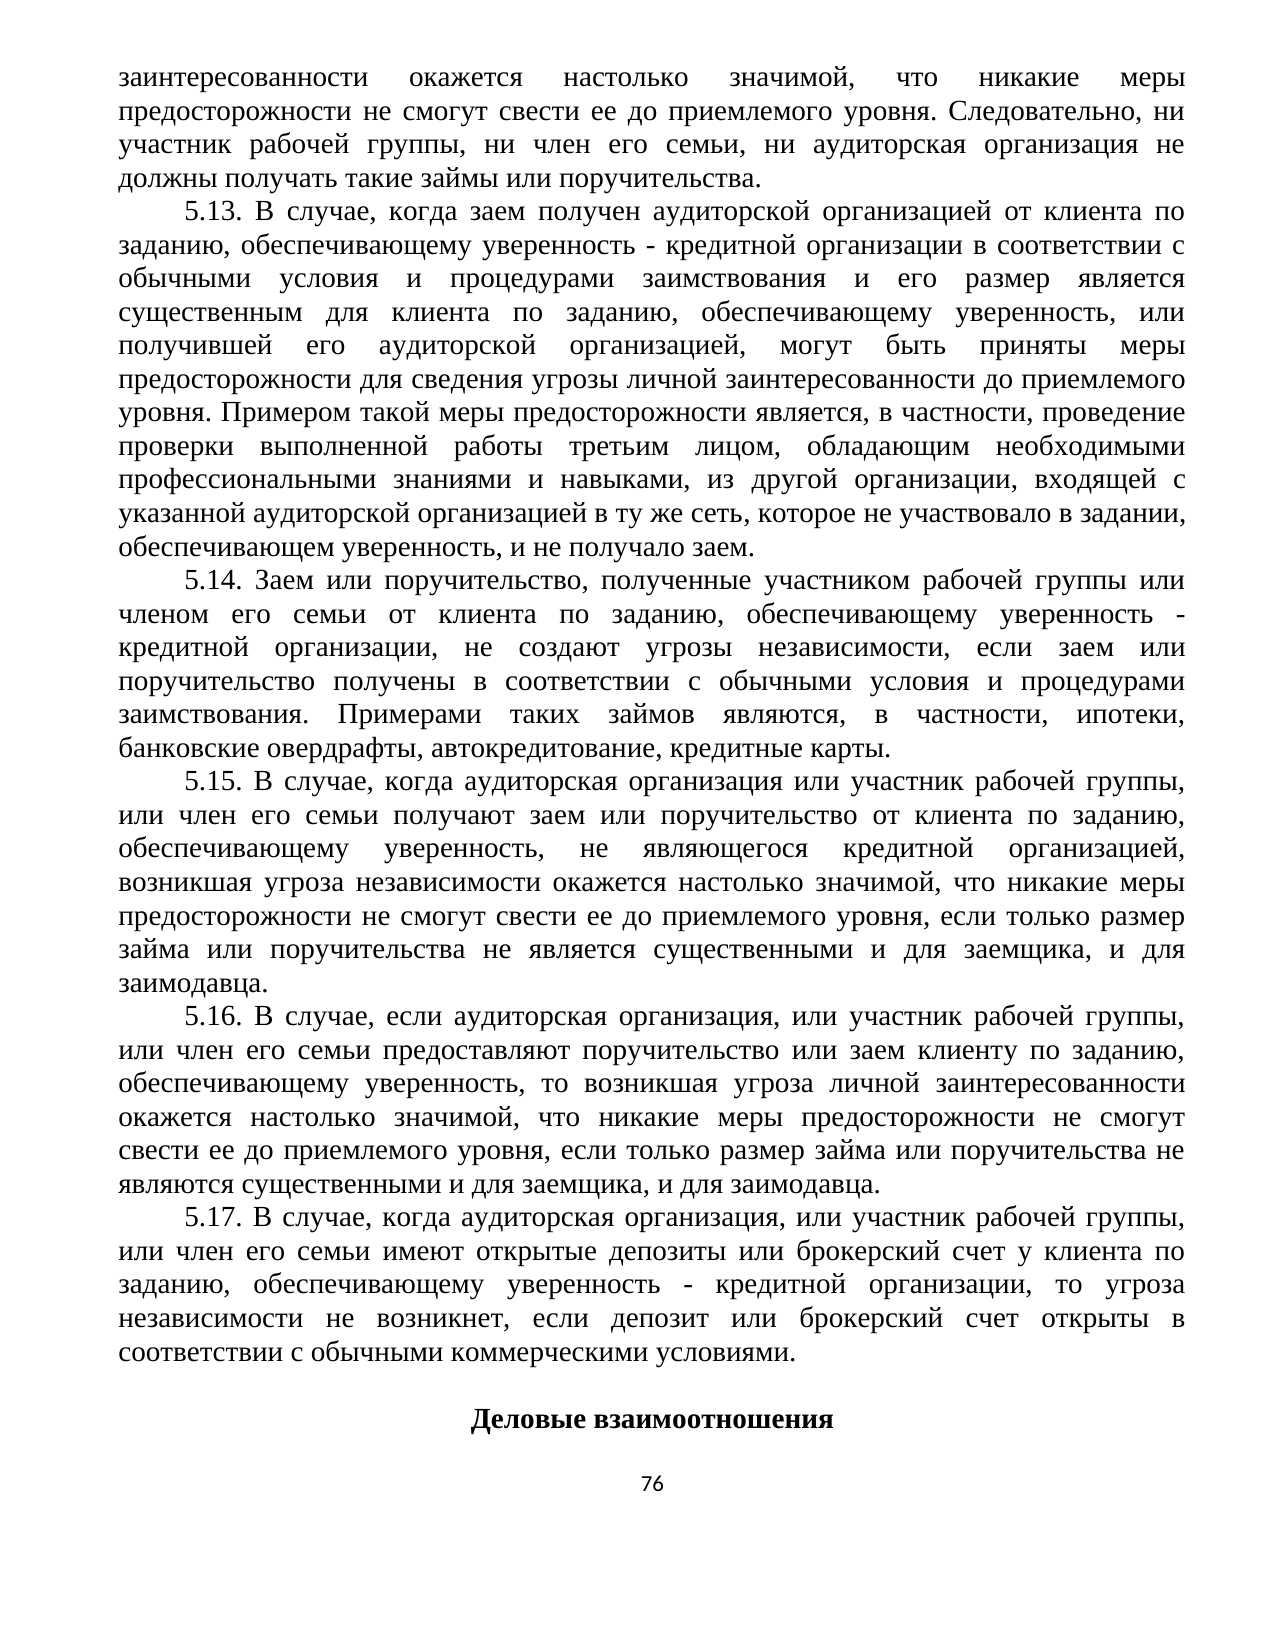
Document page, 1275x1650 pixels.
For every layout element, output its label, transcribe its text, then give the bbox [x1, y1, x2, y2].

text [118, 59, 1186, 193]
text 5.13. В случае, когда заем получен аудиторской организацией от клиента по заданию, обеспечивающему уверенность - кредитной организации в соответствии с обычными условия и процедурами заимствования и его размер является существенным для клиента по заданию, обеспечивающему уверенность, или получившей его аудиторской организацией, могут быть приняты меры предосторожности для сведения угрозы личной заинтересованности до приемлемого уровня. Примером такой меры предосторожности является, в частности, проведение проверки выполненной работы третьим лицом, обладающим необходимыми профессиональными знаниями и навыками, из другой организации, входящей с указанной аудиторской организацией в ту же сеть, которое не участвовало в задании, обеспечивающем уверенность, и не получало заем. [118, 193, 1186, 562]
text Деловые взаимоотношения [118, 1401, 1186, 1434]
text 5.17. В случае, когда аудиторская организация, или участник рабочей группы, или член его семьи имеют открытые депозиты или брокерский счет у клиента по заданию, обеспечивающему уверенность - кредитной организации, то угроза независимости не возникнет, если депозит или брокерский счет открыты в соответствии с обычными коммерческими условиями. [118, 1199, 1186, 1367]
text 5.16. В случае, если аудиторская организация, или участник рабочей группы, или член его семьи предоставляют поручительство или заем клиенту по заданию, обеспечивающему уверенность, то возникшая угроза личной заинтересованности окажется настолько значимой, что никакие меры предосторожности не смогут свести ее до приемлемого уровня, если только размер займа или поручительства не являются существенными и для заемщика, и для заимодавца. [118, 998, 1186, 1199]
text 5.15. В случае, когда аудиторская организация или участник рабочей группы, или член его семьи получают заем или поручительство от клиента по заданию, обеспечивающему уверенность, не являющегося кредитной организацией, возникшая угроза независимости окажется настолько значимой, что никакие меры предосторожности не смогут свести ее до приемлемого уровня, если только размер займа или поручительства не является существенными и для заемщика, и для заимодавца. [118, 763, 1186, 998]
text 5.14. Заем или поручительство, полученные участником рабочей группы или членом его семьи от клиента по заданию, обеспечивающему уверенность - кредитной организации, не создают угрозы независимости, если заем или поручительство получены в соответствии с обычными условия и процедурами заимствования. Примерами таких займов являются, в частности, ипотеки, банковские овердрафты, автокредитование, кредитные карты. [118, 562, 1186, 763]
